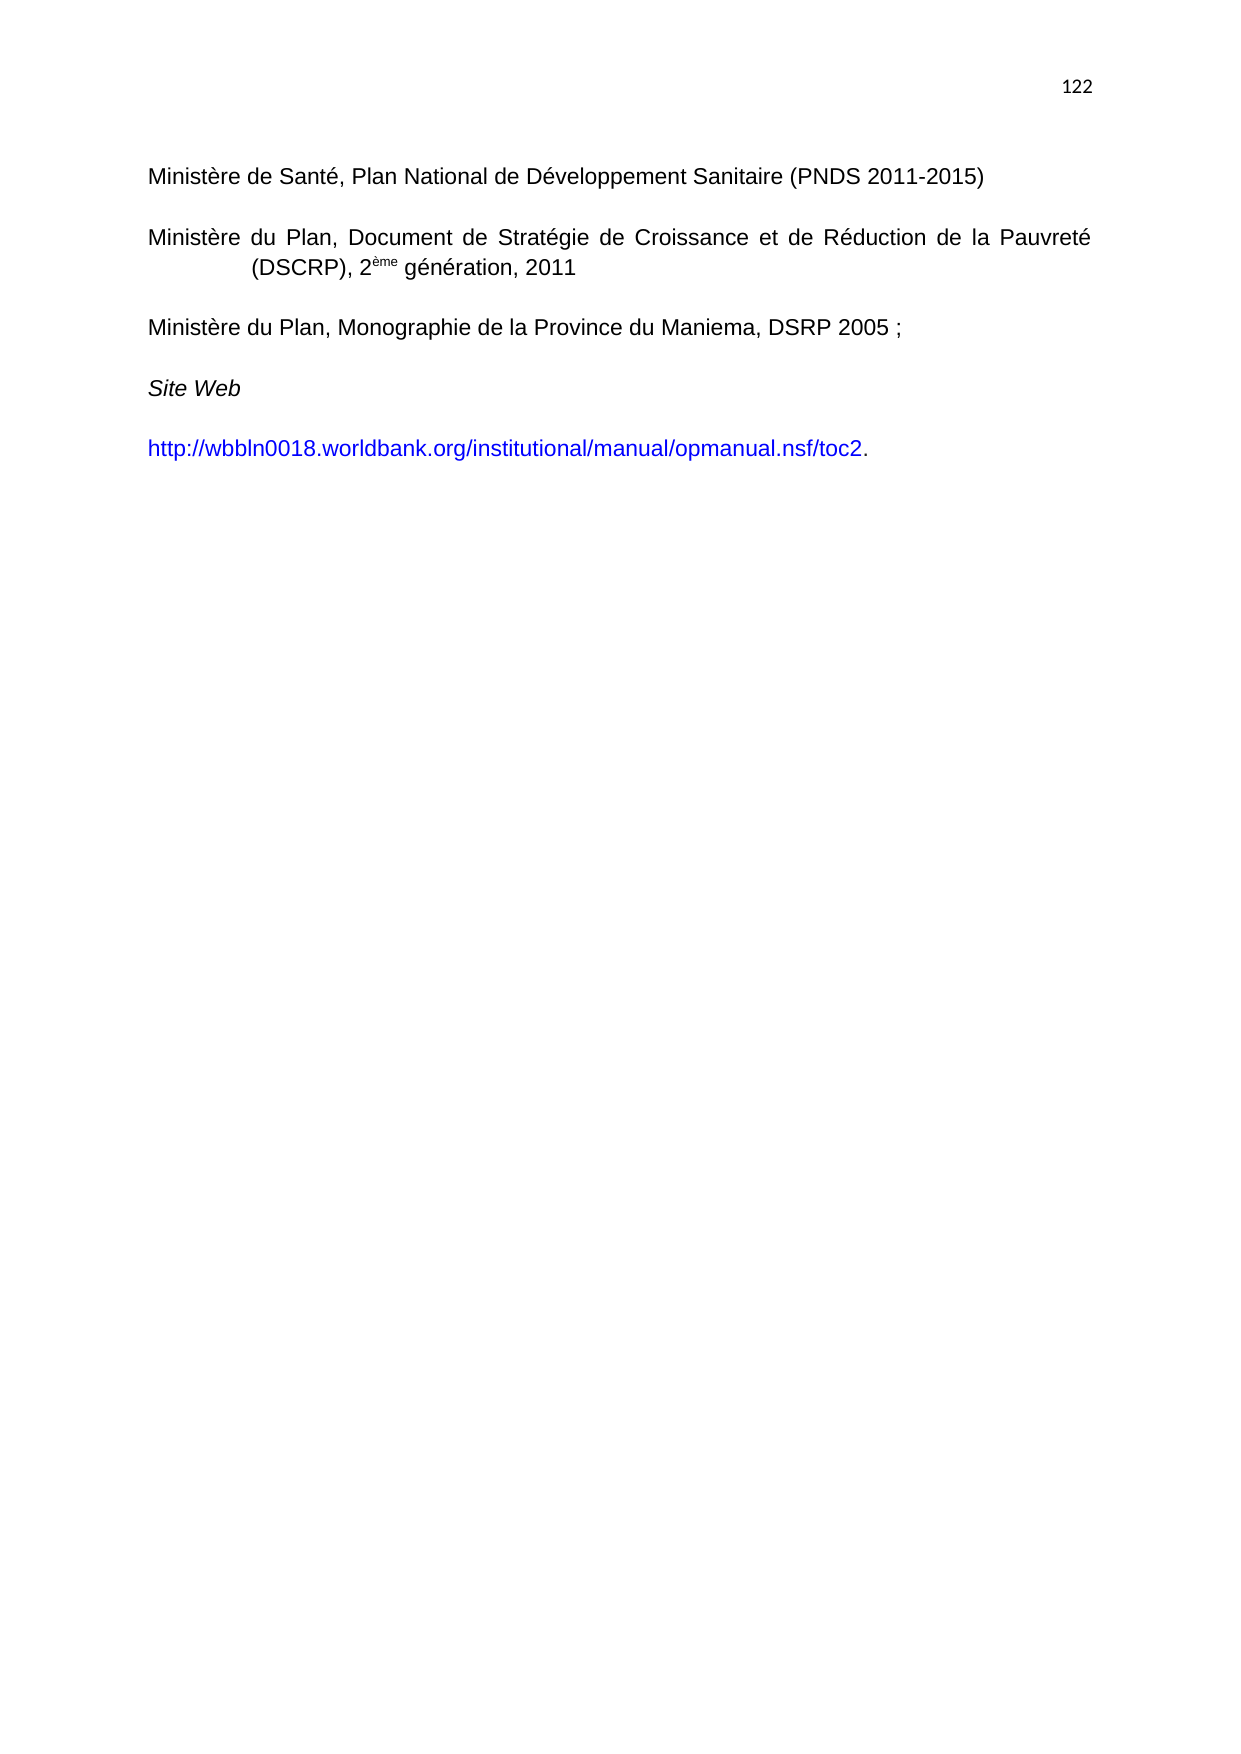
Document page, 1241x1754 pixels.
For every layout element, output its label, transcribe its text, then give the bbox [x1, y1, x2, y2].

text http://wbbln0018.worldbank.org/institutional/manual/opmanual.nsf/toc2. [148, 435, 1093, 461]
text Ministère du Plan, Document de Stratégie de Croissance et de Réduction de la Pauvreté (DSCRP), 2ème génération, 2011 [148, 223, 1093, 280]
text Site Web [148, 374, 1093, 401]
text Ministère du Plan, Monographie de la Province du Maniema, DSRP 2005 ; [148, 314, 1093, 341]
text Ministère de Santé, Plan National de Développement Sanitaire (PNDS 2011-2015) [148, 163, 1093, 189]
